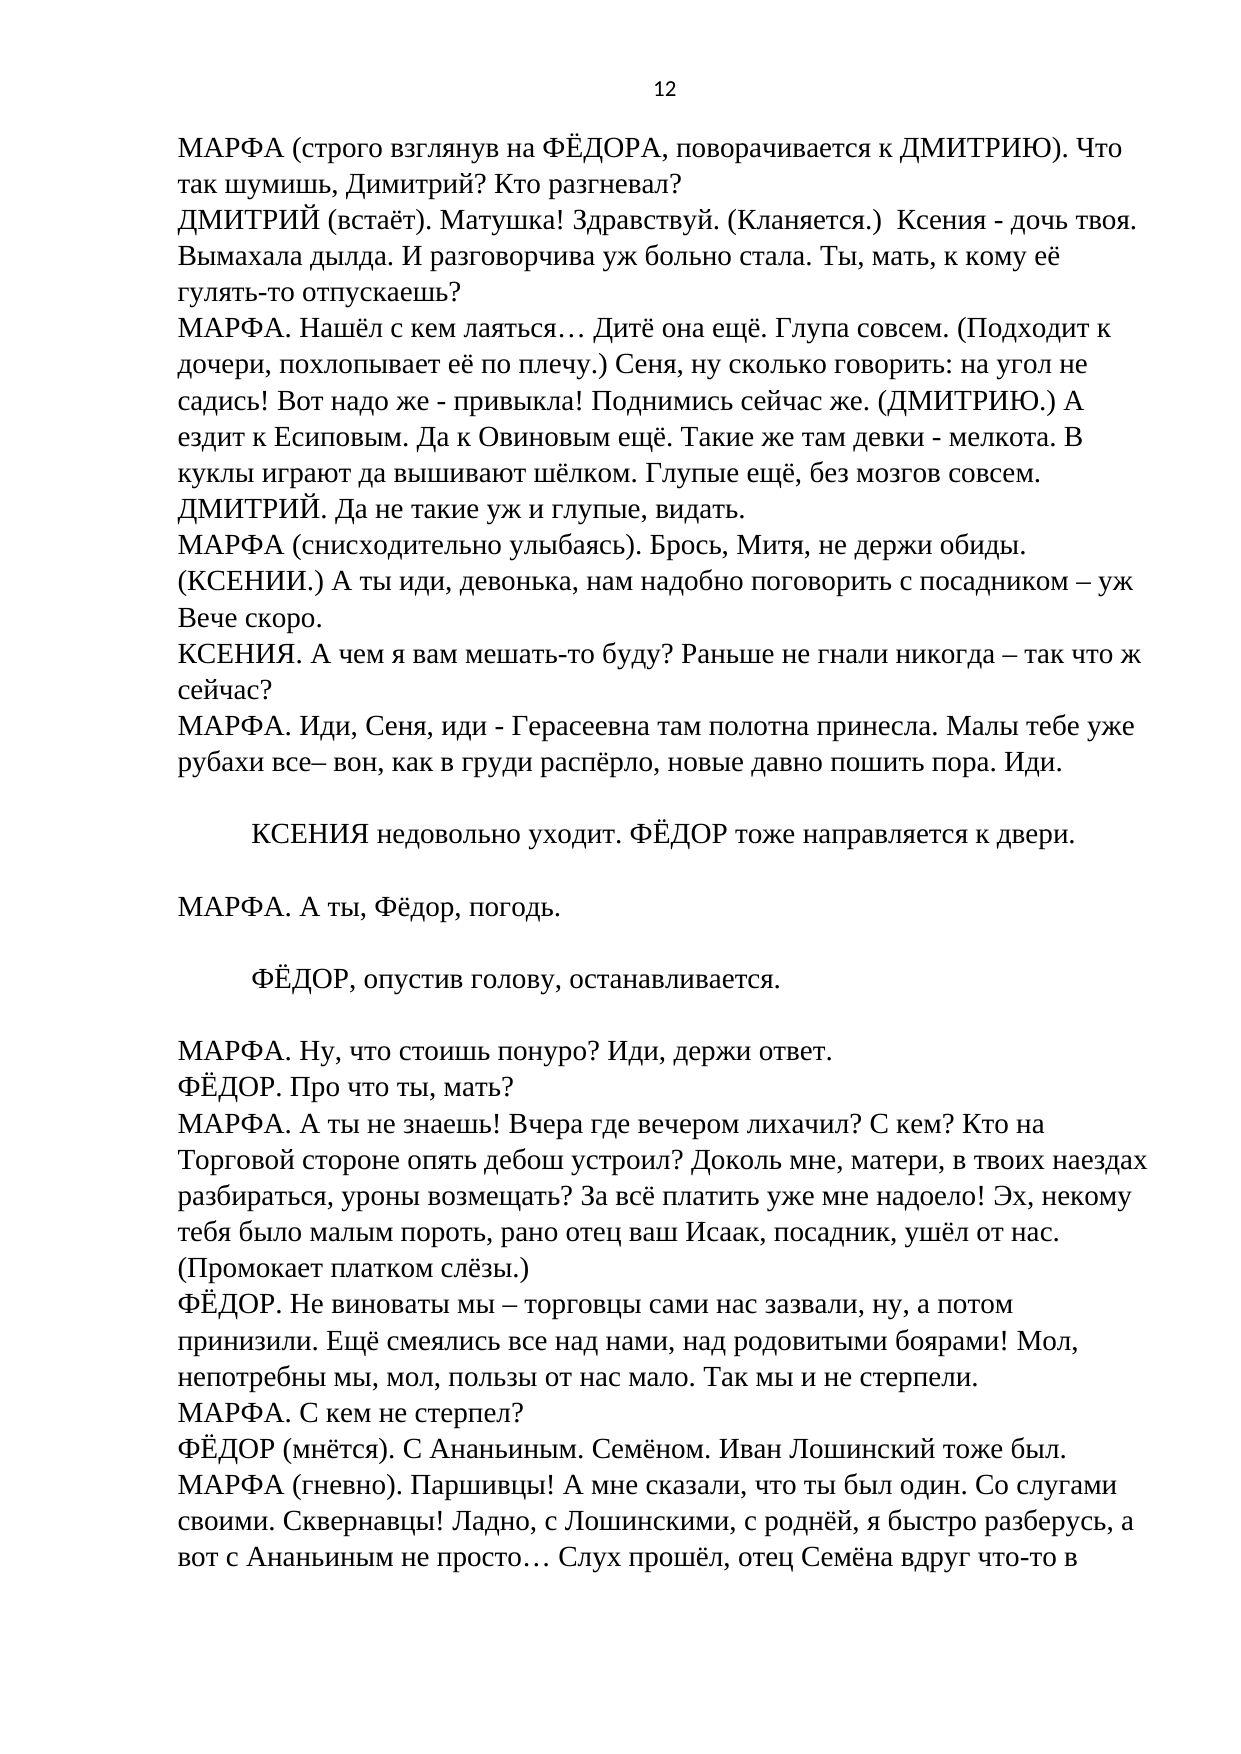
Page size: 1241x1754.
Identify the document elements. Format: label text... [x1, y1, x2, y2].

text МАРФА. Иди, Сеня, иди - Герасеевна там полотна принесла. Малы тебе уже рубахи все– вон, как в груди распёрло, новые давно пошить пора. Иди. [177, 708, 1152, 778]
text МАРФА (снисходительно улыбаясь). Брось, Митя, не держи обиды. (КСЕНИИ.) А ты иди, девонька, нам надобно поговорить с посадником – уж Вече скоро. [177, 527, 1152, 633]
text ФЁДОР. Про что ты, мать? [177, 1069, 1152, 1103]
text МАРФА. Нашёл с кем лаяться… Дитё она ещё. Глупа совсем. (Подходит к дочери, похлопывает её по плечу.) Сеня, ну сколько говорить: на угол не садись! Вот надо же - привыкла! Поднимись сейчас же. (ДМИТРИЮ.) А ездит к Есиповым. Да к Овиновым ещё. Такие же там девки - мелкота. В куклы играют да вышивают шёлком. Глупые ещё, без мозгов совсем. [177, 311, 1152, 489]
text МАРФА. Ну, что стоишь понуро? Иди, держи ответ. [177, 1033, 1152, 1067]
text ДМИТРИЙ (встаёт). Матушка! Здравствуй. (Кланяется.) Ксения - дочь твоя. Вымахала дылда. И разговорчива уж больно стала. Ты, мать, к кому её гулять-то отпускаешь? [177, 202, 1152, 308]
text МАРФА. А ты, Фёдор, погодь. [177, 889, 1152, 922]
text КСЕНИЯ. А чем я вам мешать-то буду? Раньше не гнали никогда – так что ж сейчас? [177, 636, 1152, 706]
text ФЁДОР (мнётся). С Ананьиным. Семёном. Иван Лошинский тоже был. [177, 1431, 1152, 1464]
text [177, 1467, 1152, 1573]
text МАРФА (строго взглянув на ФЁДОРА, поворачивается к ДМИТРИЮ). Что так шумишь, Димитрий? Кто разгневал? [177, 130, 1152, 199]
text МАРФА. С кем не стерпел? [177, 1395, 1152, 1428]
text ФЁДОР. Не виноваты мы – торговцы сами нас зазвали, ну, а потом принизили. Ещё смеялись все над нами, над родовитыми боярами! Мол, непотребны мы, мол, пользы от нас мало. Так мы и не стерпели. [177, 1286, 1152, 1392]
text ФЁДОР, опустив голову, останавливается. [177, 961, 1152, 995]
text КСЕНИЯ недовольно уходит. ФЁДОР тоже направляется к двери. [251, 817, 1152, 850]
text ДМИТРИЙ. Да не такие уж и глупые, видать. [177, 491, 1152, 525]
text МАРФА. А ты не знаешь! Вчера где вечером лихачил? С кем? Кто на Торговой стороне опять дебош устроил? Доколь мне, матери, в твоих наездах разбираться, уроны возмещать? За всё платить уже мне надоело! Эх, некому тебя было малым пороть, рано отец ваш Исаак, посадник, ушёл от нас. (Промокает платком слёзы.) [177, 1106, 1152, 1284]
